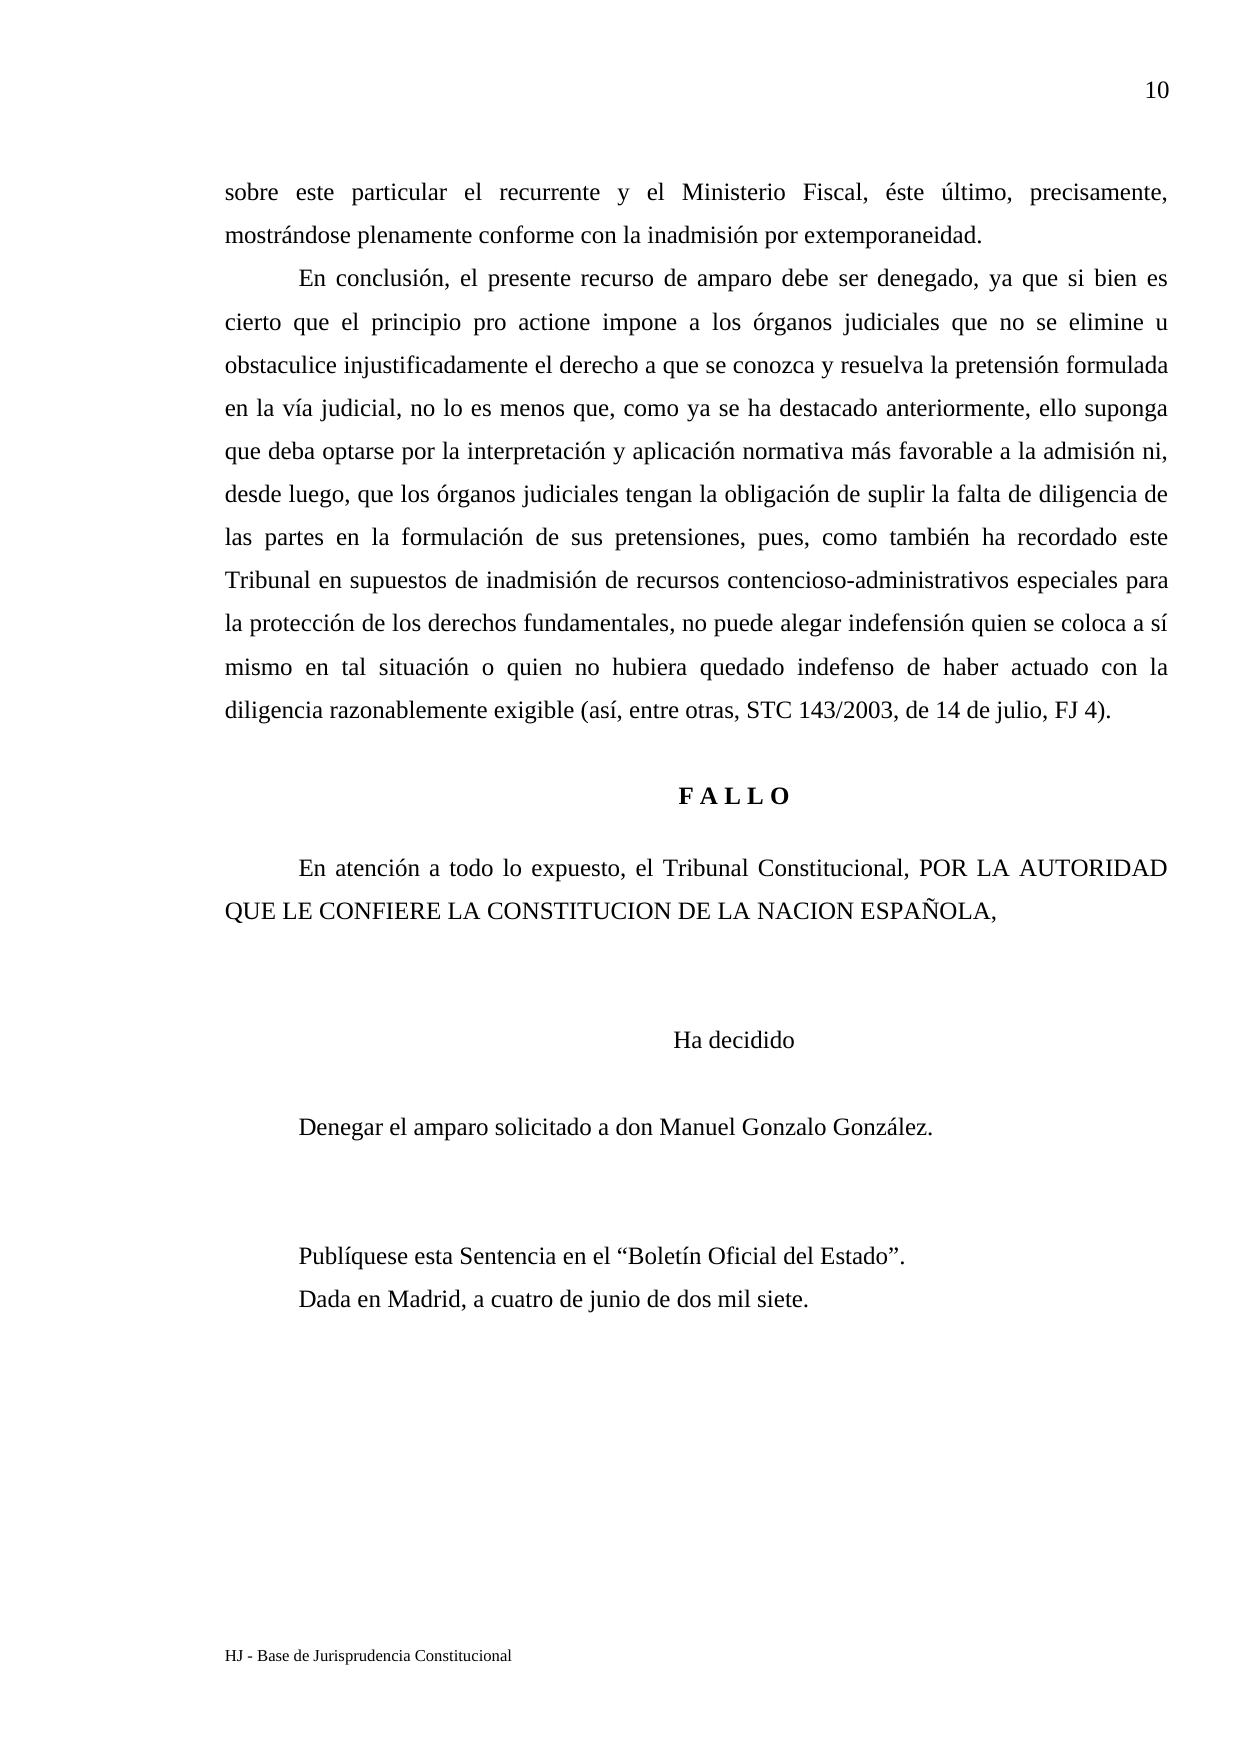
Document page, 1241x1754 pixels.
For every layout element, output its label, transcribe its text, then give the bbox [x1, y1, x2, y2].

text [224, 177, 1169, 249]
text En atención a todo lo expuesto, el Tribunal Constitucional, POR LA AUTORIDAD QUE LE CONFIERE LA CONSTITUCION DE LA NACION ESPAÑOLA, [224, 853, 1169, 925]
text Denegar el amparo solicitado a don Manuel Gonzalo González. [224, 1112, 1169, 1140]
text Ha decidido [224, 1025, 1169, 1054]
subtitle F A L L O [224, 781, 1169, 810]
text Dada en Madrid, a cuatro de junio de dos mil siete. [224, 1284, 1169, 1313]
text Publíquese esta Sentencia en el “Boletín Oficial del Estado”. [224, 1241, 1169, 1270]
text En conclusión, el presente recurso de amparo debe ser denegado, ya que si bien es cierto que el principio pro actione impone a los órganos judiciales que no se elimine u obstaculice injustificadamente el derecho a que se conozca y resuelva la pretensión formulada en la vía judicial, no lo es menos que, como ya se ha destacado anteriormente, ello suponga que deba optarse por la interpretación y aplicación normativa más favorable a la admisión ni, desde luego, que los órganos judiciales tengan la obligación de suplir la falta de diligencia de las partes en la formulación de sus pretensiones, pues, como también ha recordado este Tribunal en supuestos de inadmisión de recursos contencioso-administrativos especiales para la protección de los derechos fundamentales, no puede alegar indefensión quien se coloca a sí mismo en tal situación o quien no hubiera quedado indefenso de haber actuado con la diligencia razonablemente exigible (así, entre otras, STC 143/2003, de 14 de julio, FJ 4). [224, 263, 1169, 723]
